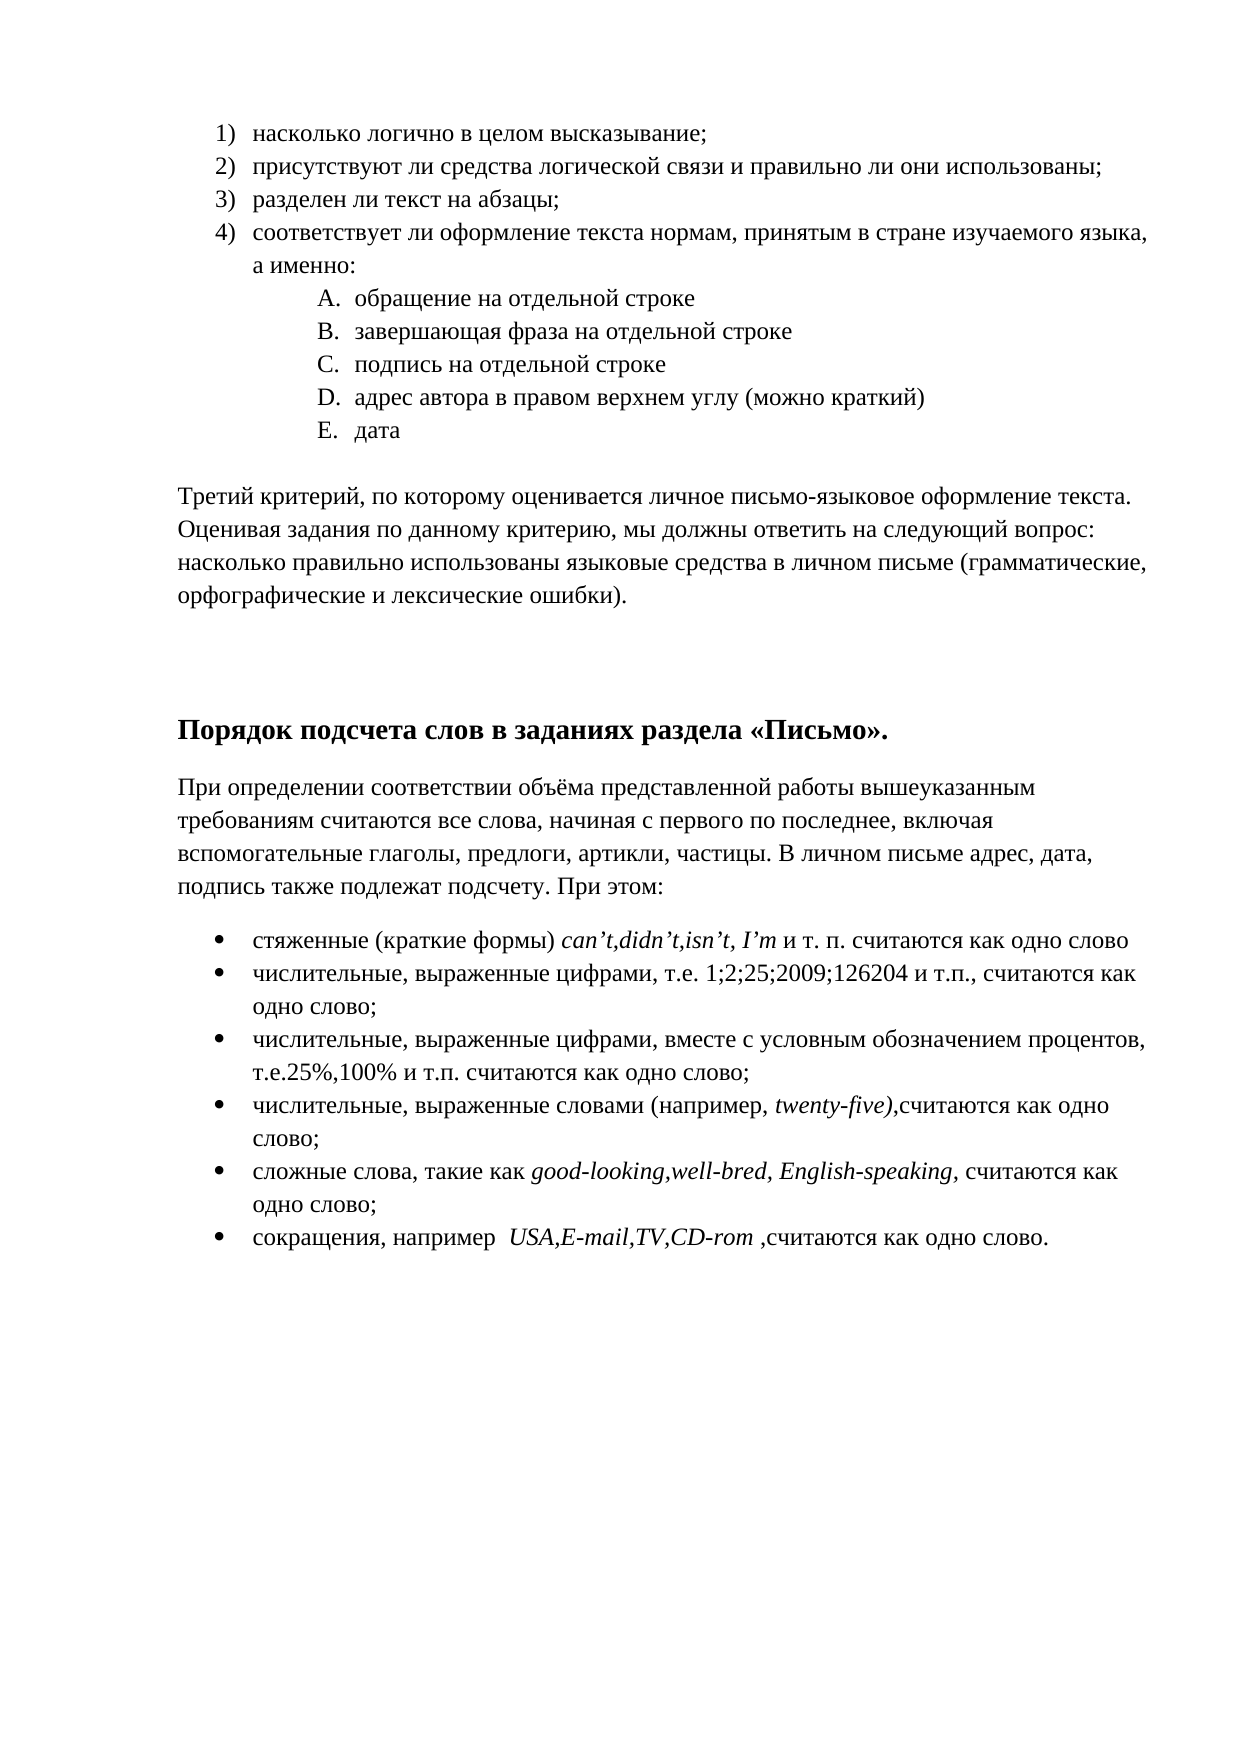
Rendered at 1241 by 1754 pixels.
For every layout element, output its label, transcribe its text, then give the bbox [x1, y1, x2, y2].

list адрес автора в правом верхнем углу (можно краткий) [317, 382, 1152, 411]
text При определении соответствии объёма представленной работы вышеуказанным требованиям считаются все слова, начиная с первого по последнее, включая вспомогательные глаголы, предлоги, артикли, частицы. В личном письме адрес, дата, подпись также подлежат подсчету. При этом: [177, 772, 1152, 900]
list числительные, выраженные словами (например, twenty-five),считаются как одно слово; [215, 1090, 1152, 1152]
text Третий критерий, по которому оценивается личное письмо-языковое оформление текста. Оценивая задания по данному критерию, мы должны ответить на следующий вопрос: насколько правильно использованы языковые средства в личном письме (грамматические, орфографические и лексические ошибки). [177, 481, 1152, 609]
list насколько логично в целом высказывание; [215, 118, 1152, 147]
list соответствует ли оформление текста нормам, принятым в стране изучаемого языка, а именно: [215, 217, 1152, 279]
list подпись на отдельной строке [317, 349, 1152, 378]
list завершающая фраза на отдельной строке [317, 316, 1152, 345]
list стяженные (краткие формы) can’t,didn’t,isn’t, I’m и т. п. считаются как одно слово [215, 925, 1152, 953]
list числительные, выраженные цифрами, вместе с условным обозначением процентов, т.е.25%,100% и т.п. считаются как одно слово; [215, 1024, 1152, 1086]
list сокращения, например USA,E-mail,TV,CD-rom ,считаются как одно слово. [215, 1222, 1152, 1251]
text Порядок подсчета слов в заданиях раздела «Письмо». [177, 712, 1152, 746]
list разделен ли текст на абзацы; [215, 184, 1152, 213]
list сложные слова, такие как good-looking,well-bred, English-speaking, считаются как одно слово; [215, 1156, 1152, 1218]
list присутствуют ли средства логической связи и правильно ли они использованы; [215, 151, 1152, 180]
list числительные, выраженные цифрами, т.е. 1;2;25;2009;126204 и т.п., считаются как одно слово; [215, 958, 1152, 1019]
list дата [317, 415, 1152, 444]
list обращение на отдельной строке [317, 283, 1152, 312]
